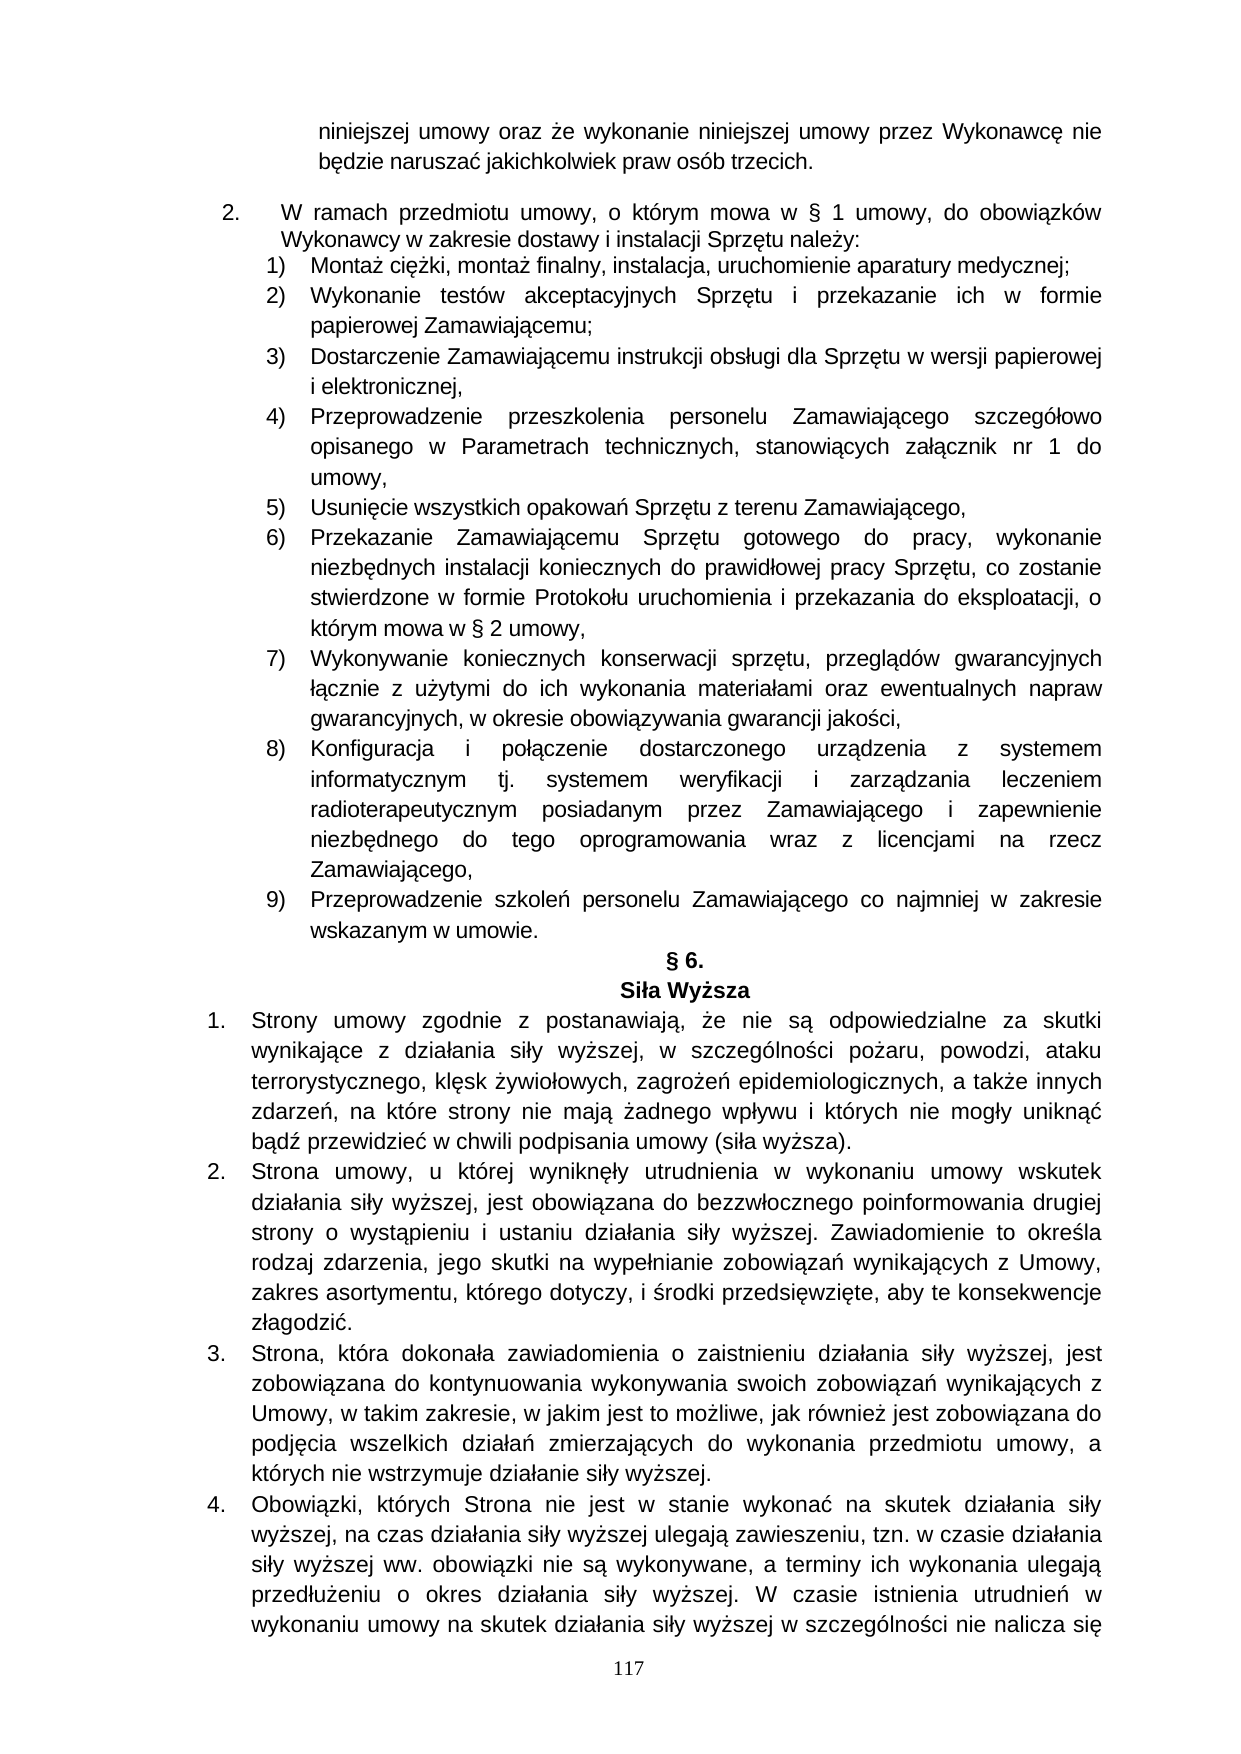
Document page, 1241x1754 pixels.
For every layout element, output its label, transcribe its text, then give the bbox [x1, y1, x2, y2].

list Konfiguracja i połączenie dostarczonego urządzenia z systemem informatycznym tj. systemem weryfikacji i zarządzania leczeniem radioterapeutycznym posiadanym przez Zamawiającego i zapewnienie niezbędnego do tego oprogramowania wraz z licencjami na rzecz Zamawiającego, [266, 735, 1103, 883]
list Dostarczenie Zamawiającemu instrukcji obsługi dla Sprzętu w wersji papierowej i elektronicznej, [266, 343, 1103, 399]
list Strony umowy zgodnie z postanawiają, że nie są odpowiedzialne za skutki wynikające z działania siły wyższej, w szczególności pożaru, powodzi, ataku terrorystycznego, klęsk żywiołowych, zagrożeń epidemiologicznych, a także innych zdarzeń, na które strony nie mają żadnego wpływu i których nie mogły uniknąć bądź przewidzieć w chwili podpisania umowy (siła wyższa). [207, 1007, 1103, 1154]
list Strona umowy, u której wyniknęły utrudnienia w wykonaniu umowy wskutek działania siły wyższej, jest obowiązana do bezzwłocznego poinformowania drugiej strony o wystąpieniu i ustaniu działania siły wyższej. Zawiadomienie to określa rodzaj zdarzenia, jego skutki na wypełnianie zobowiązań wynikających z Umowy, zakres asortymentu, którego dotyczy, i środki przedsięwzięte, aby te konsekwencje złagodzić. [207, 1158, 1103, 1336]
list Montaż ciężki, montaż finalny, instalacja, uruchomienie aparatury medycznej; [266, 252, 1103, 278]
list Wykonanie testów akceptacyjnych Sprzętu i przekazanie ich w formie papierowej Zamawiającemu; [266, 282, 1103, 339]
list W ramach przedmiotu umowy, o którym mowa w § 1 umowy, do obowiązków Wykonawcy w zakresie dostawy i instalacji Sprzętu należy: [222, 199, 1103, 252]
list § 6. [267, 947, 1103, 973]
list Usunięcie wszystkich opakowań Sprzętu z terenu Zamawiającego, [266, 494, 1103, 520]
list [207, 1491, 1103, 1638]
list Wykonywanie koniecznych konserwacji sprzętu, przeglądów gwarancyjnych łącznie z użytymi do ich wykonania materiałami oraz ewentualnych napraw gwarancyjnych, w okresie obowiązywania gwarancji jakości, [266, 645, 1103, 732]
list Przeprowadzenie przeszkolenia personelu Zamawiającego szczegółowo opisanego w Parametrach technicznych, stanowiących załącznik nr 1 do umowy, [266, 403, 1103, 490]
list Strona, która dokonała zawiadomienia o zaistnieniu działania siły wyższej, jest zobowiązana do kontynuowania wykonywania swoich zobowiązań wynikających z Umowy, w takim zakresie, w jakim jest to możliwe, jak również jest zobowiązana do podjęcia wszelkich działań zmierzających do wykonania przedmiotu umowy, a których nie wstrzymuje działanie siły wyższej. [207, 1339, 1103, 1487]
list Siła Wyższa [267, 977, 1103, 1003]
list Przekazanie Zamawiającemu Sprzętu gotowego do pracy, wykonanie niezbędnych instalacji koniecznych do prawidłowej pracy Sprzętu, co zostanie stwierdzone w formie Protokołu uruchomienia i przekazania do eksploatacji, o którym mowa w § 2 umowy, [266, 524, 1103, 641]
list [281, 118, 1103, 175]
list Przeprowadzenie szkoleń personelu Zamawiającego co najmniej w zakresie wskazanym w umowie. [266, 886, 1103, 943]
